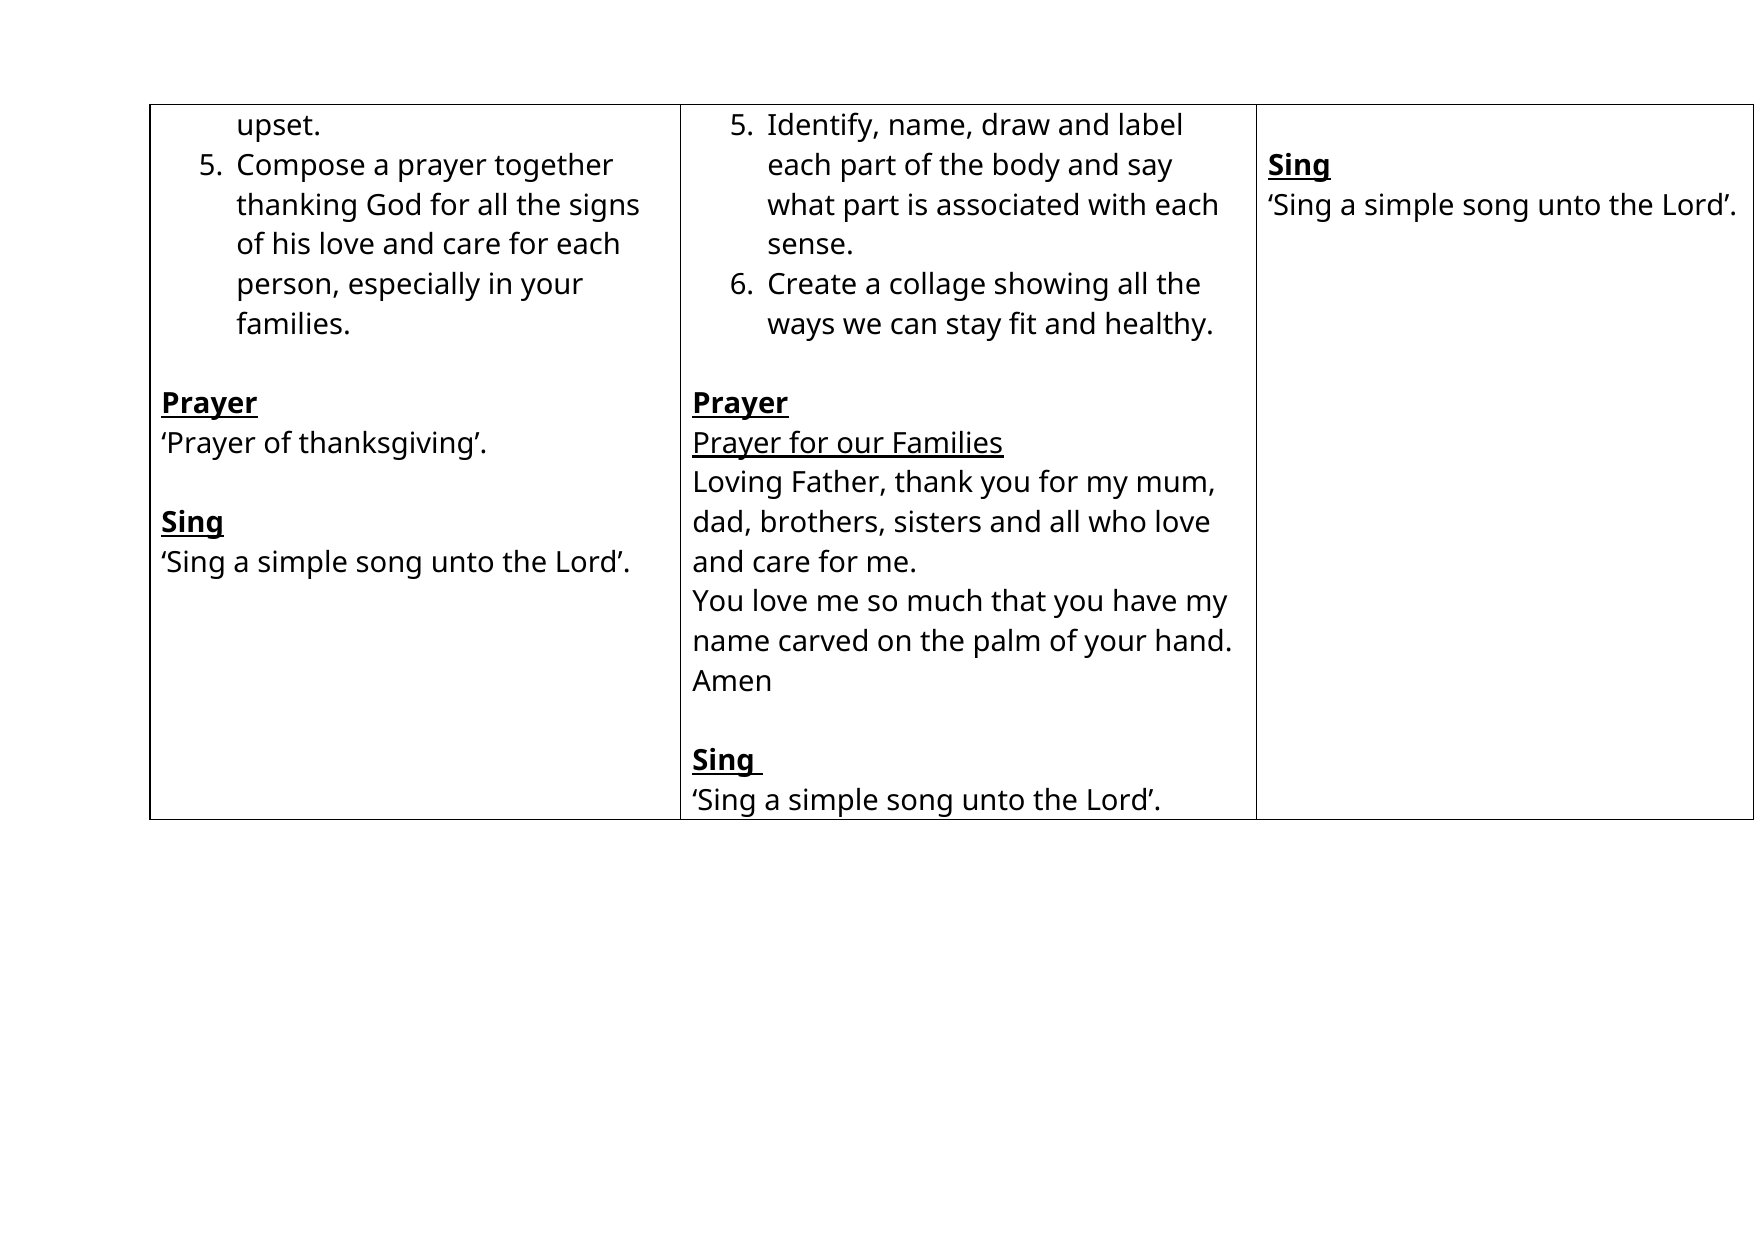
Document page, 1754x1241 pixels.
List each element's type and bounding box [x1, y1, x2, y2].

table_cell [681, 105, 1256, 819]
table_cell [1257, 105, 1753, 819]
table_cell [151, 105, 680, 819]
